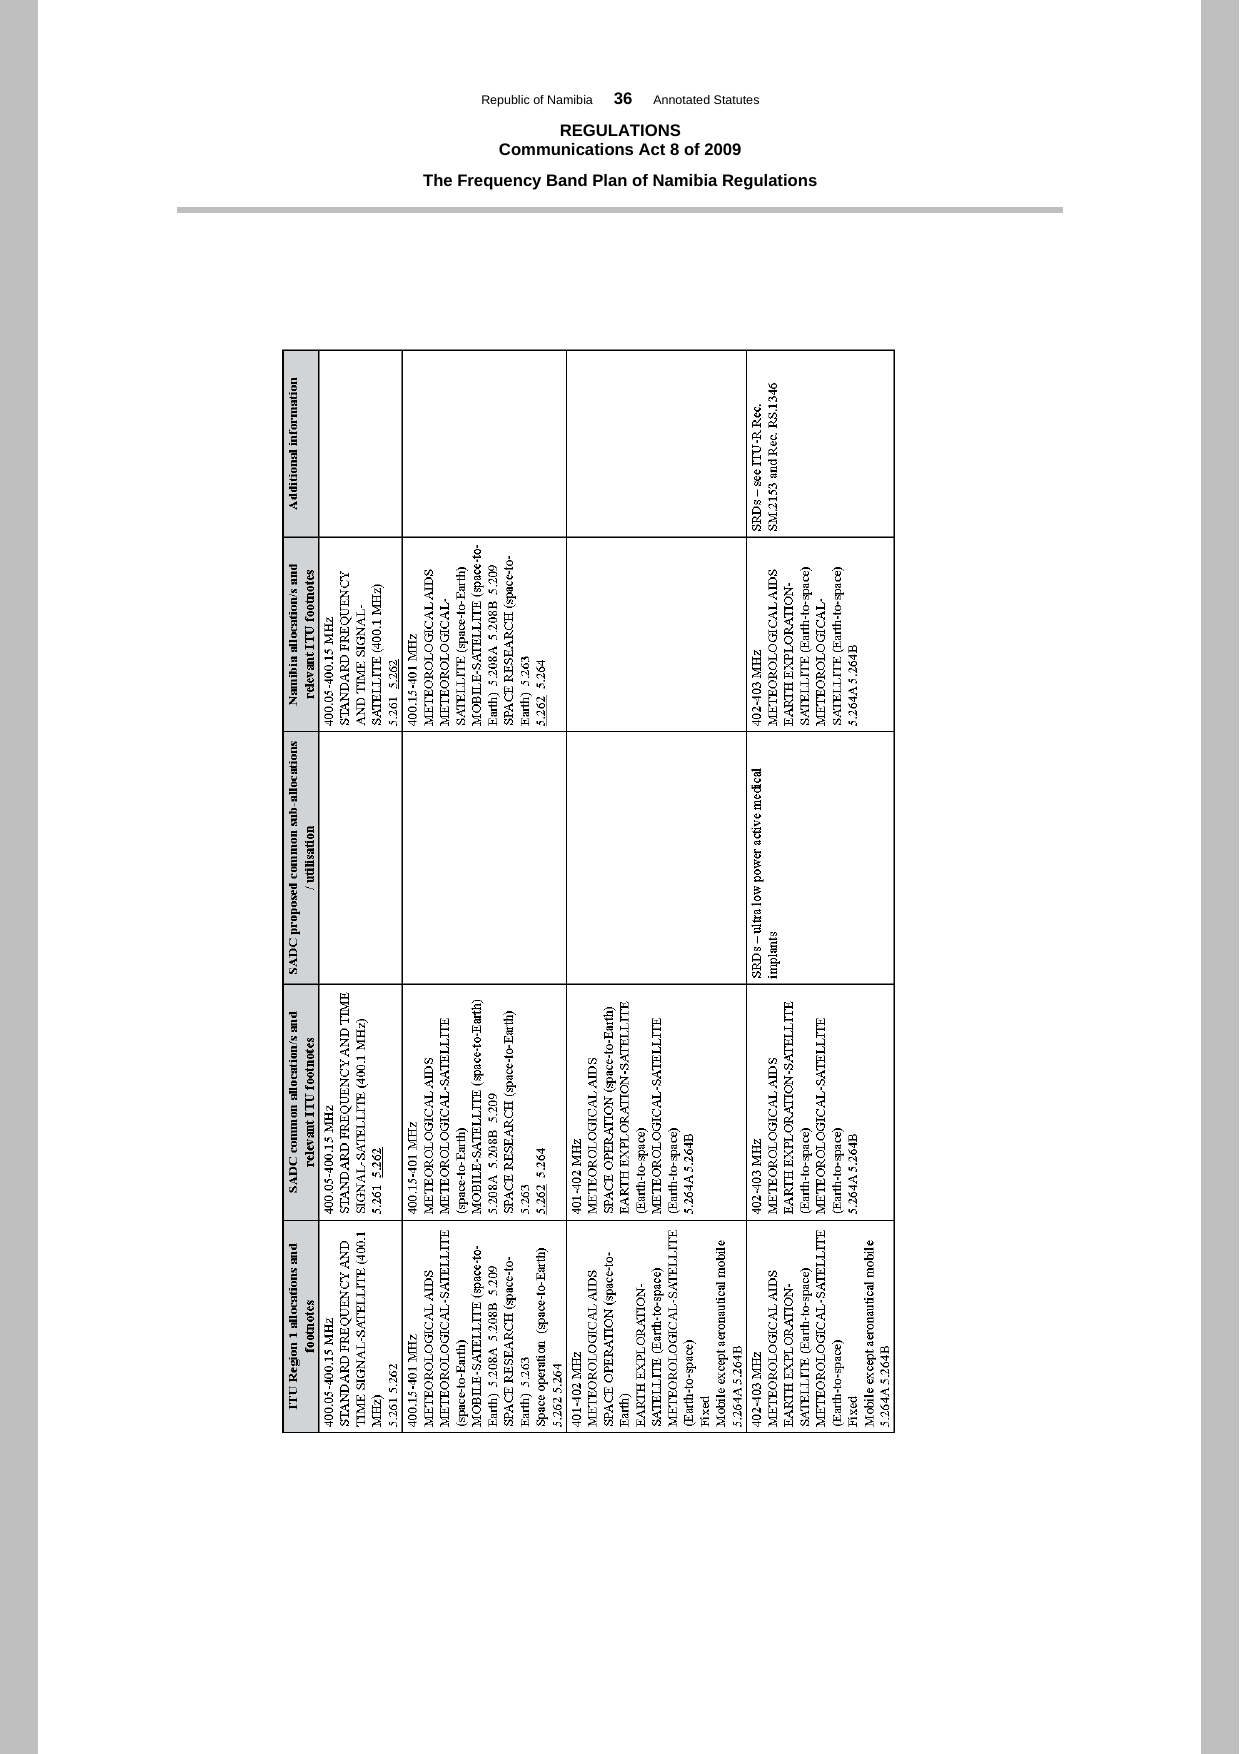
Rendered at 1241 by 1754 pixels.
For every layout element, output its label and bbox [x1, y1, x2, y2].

picture [177, 265, 1063, 1517]
